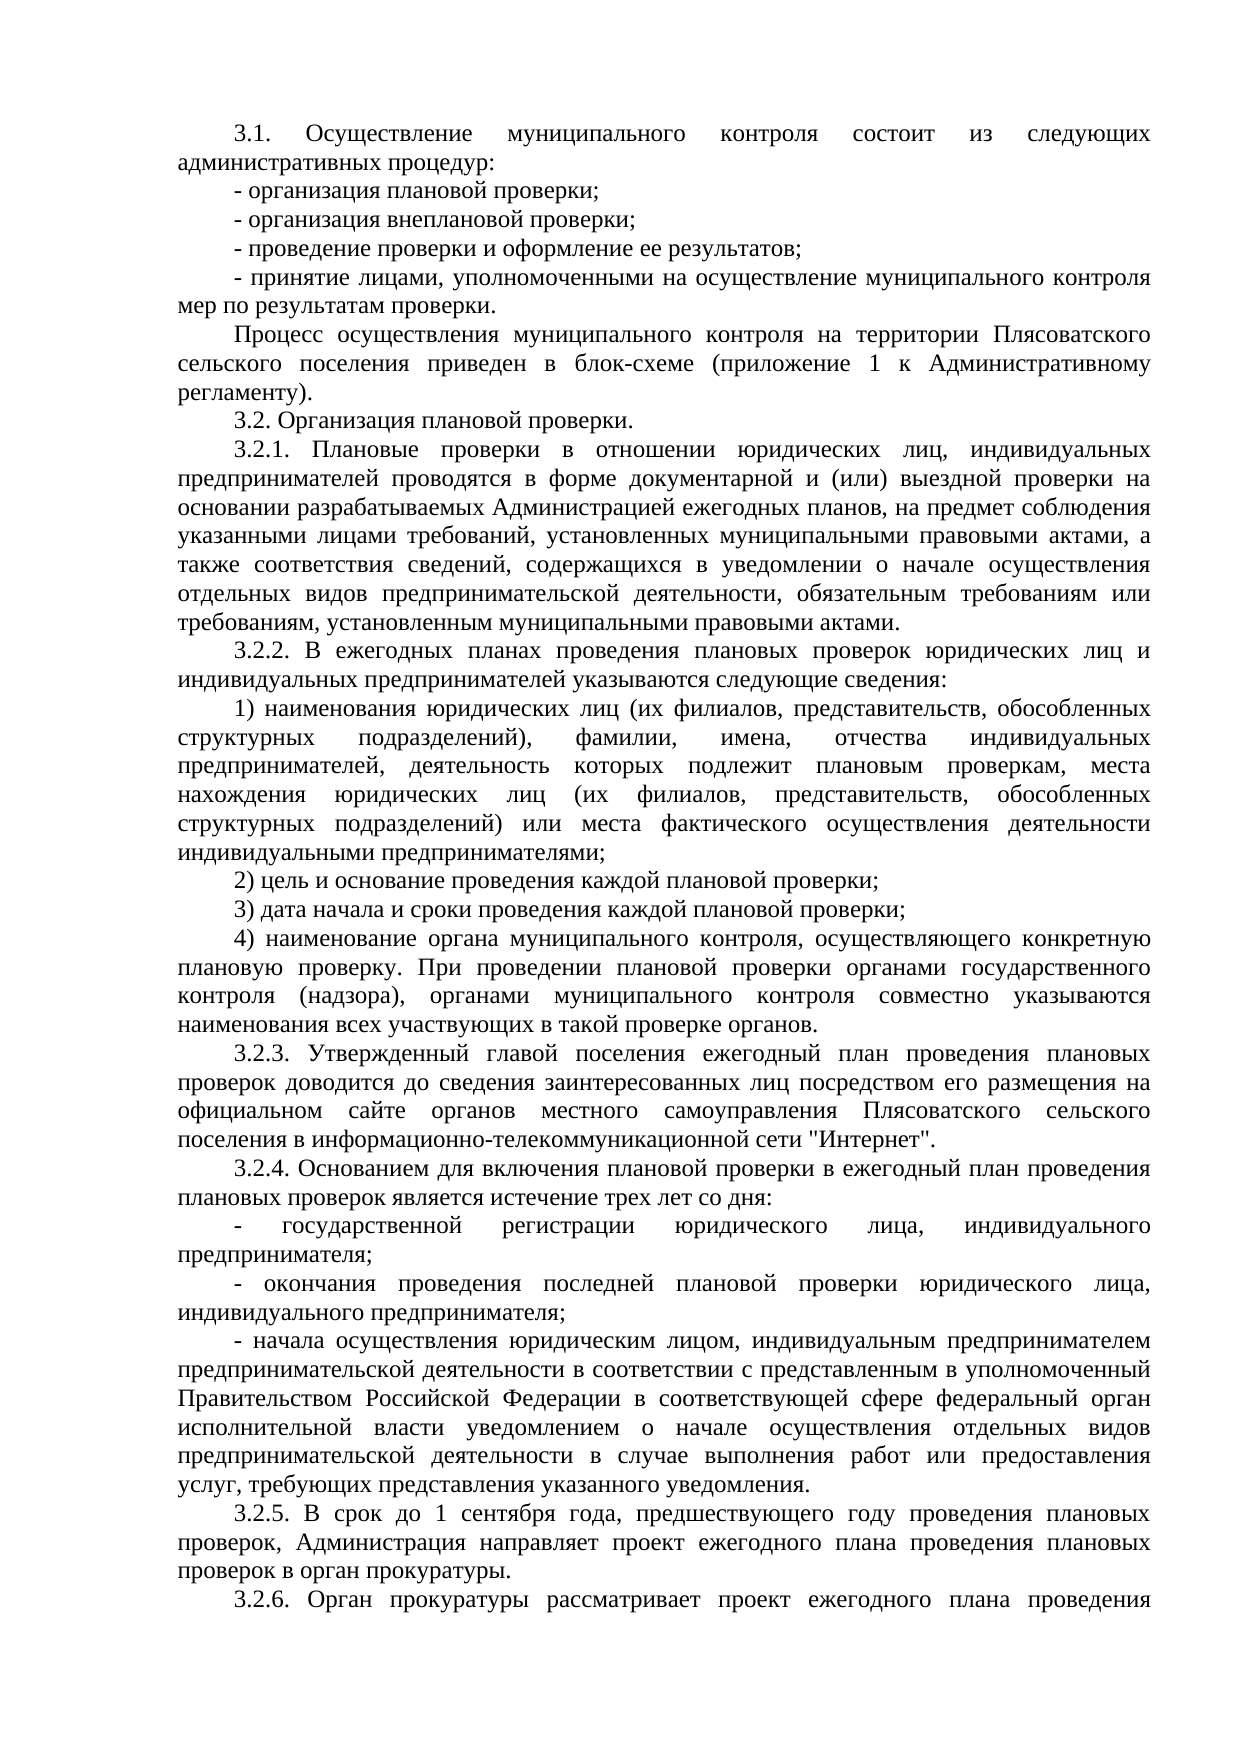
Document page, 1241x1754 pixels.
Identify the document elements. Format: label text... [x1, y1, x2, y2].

text 3.2.4. Основанием для включения плановой проверки в ежегодный план проведения плановых проверок является истечение трех лет со дня: [177, 1153, 1152, 1211]
text 1) наименования юридических лиц (их филиалов, представительств, обособленных структурных подразделений), фамилии, имена, отчества индивидуальных предпринимателей, деятельность которых подлежит плановым проверкам, места нахождения юридических лиц (их филиалов, представительств, обособленных структурных подразделений) или места фактического осуществления деятельности индивидуальными предпринимателями; [177, 693, 1152, 866]
text 3.2. Организация плановой проверки. [177, 406, 1152, 434]
text - государственной регистрации юридического лица, индивидуального предпринимателя; [177, 1211, 1152, 1268]
text 4) наименование органа муниципального контроля, осуществляющего конкретную плановую проверку. При проведении плановой проверки органами государственного контроля (надзора), органами муниципального контроля совместно указываются наименования всех участвующих в такой проверке органов. [177, 923, 1152, 1038]
text - проведение проверки и оформление ее результатов; [177, 233, 1152, 262]
text 3.1. Осуществление муниципального контроля состоит из следующих административных процедур: [177, 118, 1152, 176]
text - принятие лицами, уполномоченными на осуществление муниципального контроля мер по результатам проверки. [177, 262, 1152, 319]
text 3.2.3. Утвержденный главой поселения ежегодный план проведения плановых проверок доводится до сведения заинтересованных лиц посредством его размещения на официальном сайте органов местного самоуправления Плясоватского сельского поселения в информационно-телекоммуникационной сети "Интернет". [177, 1038, 1152, 1153]
text 3.2.5. В срок до 1 сентября года, предшествующего году проведения плановых проверок, Администрация направляет проект ежегодного плана проведения плановых проверок в орган прокуратуры. [177, 1498, 1152, 1584]
text - организация внеплановой проверки; [177, 204, 1152, 233]
text - начала осуществления юридическим лицом, индивидуальным предпринимателем предпринимательской деятельности в соответствии с представленным в уполномоченный Правительством Российской Федерации в соответствующей сфере федеральный орган исполнительной власти уведомлением о начале осуществления отдельных видов предпринимательской деятельности в случае выполнения работ или предоставления услуг, требующих представления указанного уведомления. [177, 1326, 1152, 1498]
text 3.2.1. Плановые проверки в отношении юридических лиц, индивидуальных предпринимателей проводятся в форме документарной и (или) выездной проверки на основании разрабатываемых Администрацией ежегодных планов, на предмет соблюдения указанными лицами требований, установленных муниципальными правовыми актами, а также соответствия сведений, содержащихся в уведомлении о начале осуществления отдельных видов предпринимательской деятельности, обязательным требованиям или требованиям, установленным муниципальными правовыми актами. [177, 434, 1152, 636]
text - окончания проведения последней плановой проверки юридического лица, индивидуального предпринимателя; [177, 1268, 1152, 1326]
text - организация плановой проверки; [177, 176, 1152, 204]
text 2) цель и основание проведения каждой плановой проверки; [177, 866, 1152, 894]
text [177, 1584, 1152, 1613]
text 3) дата начала и сроки проведения каждой плановой проверки; [177, 894, 1152, 923]
text Процесс осуществления муниципального контроля на территории Плясоватского сельского поселения приведен в блок-схеме (приложение 1 к Административному регламенту). [177, 319, 1152, 406]
text 3.2.2. В ежегодных планах проведения плановых проверок юридических лиц и индивидуальных предпринимателей указываются следующие сведения: [177, 636, 1152, 693]
